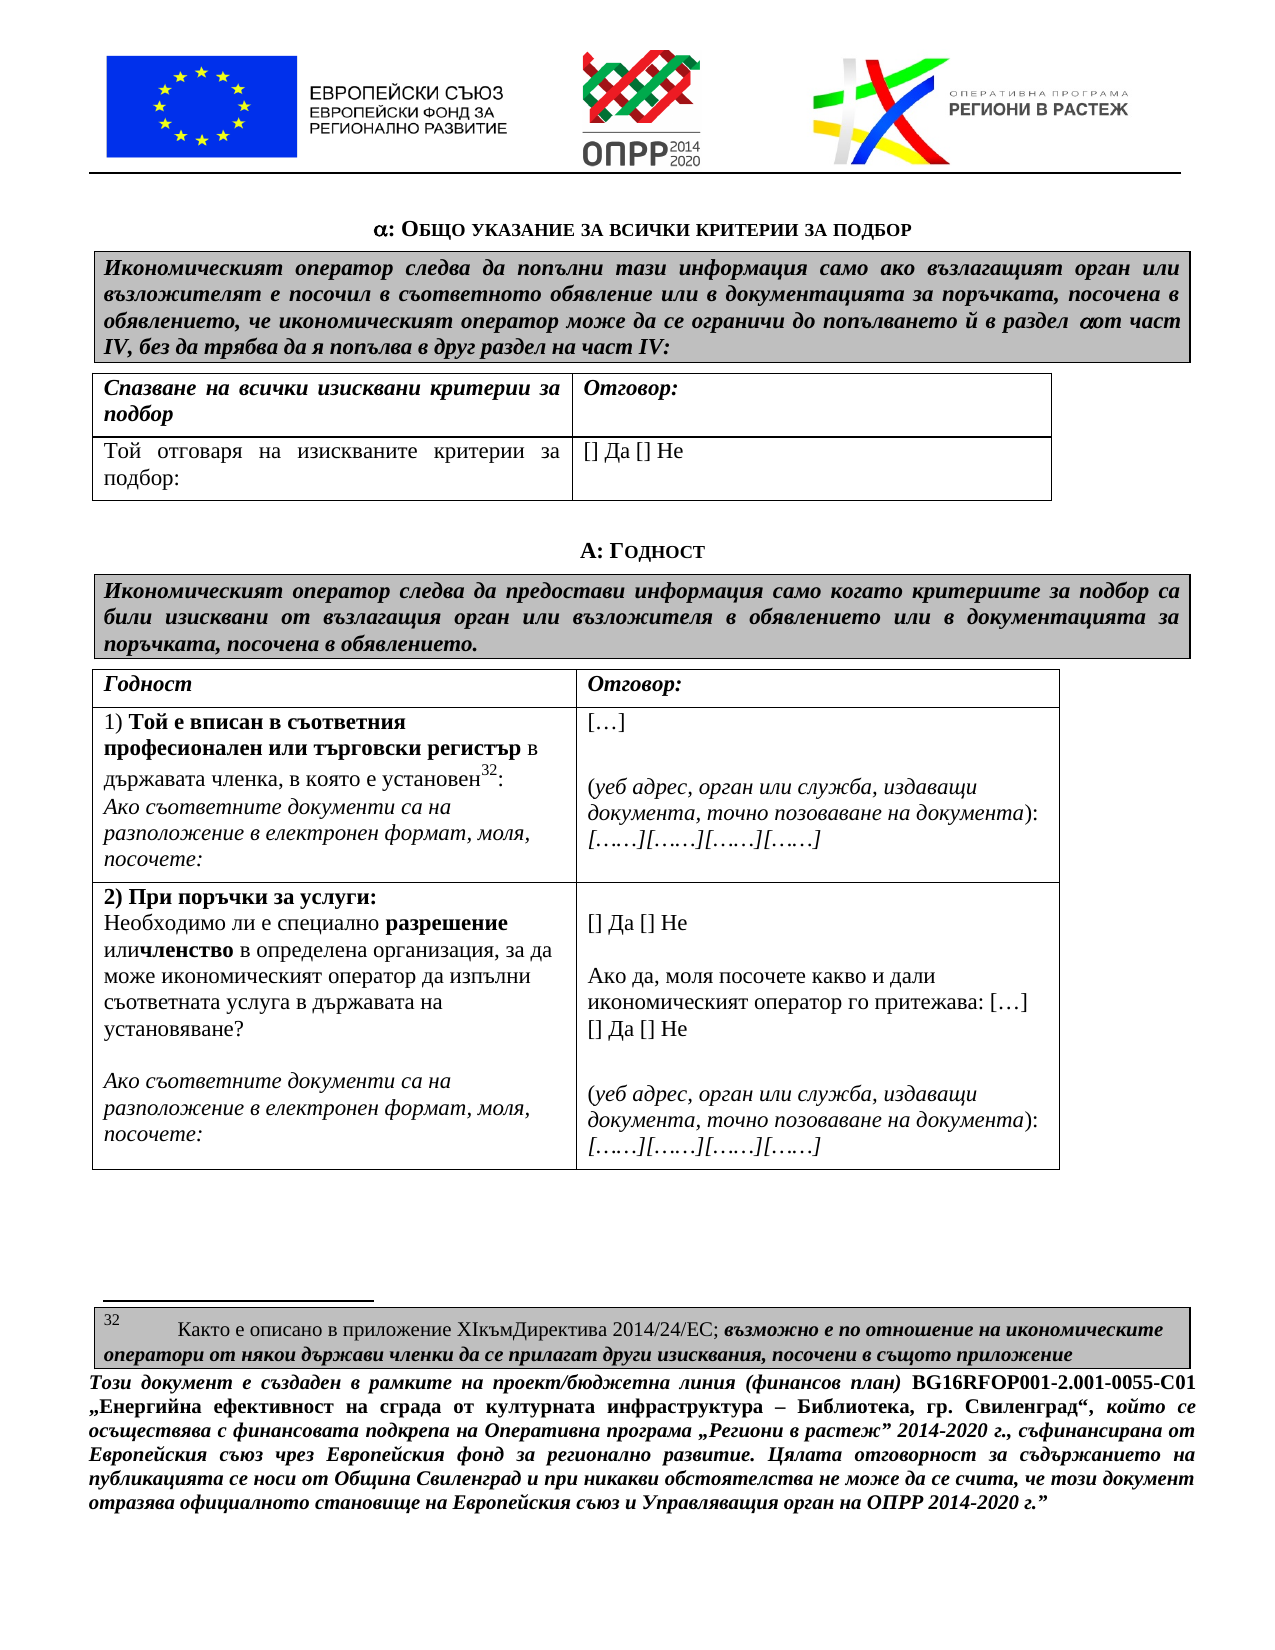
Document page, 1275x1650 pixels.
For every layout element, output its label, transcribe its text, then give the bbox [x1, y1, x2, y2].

table_cell [] Да [] Не [573, 438, 1051, 500]
table_cell 2) При поръчки за услуги: Необходимо ли е специално разрешение иличленство в определена организация, за да може икономическият оператор да изпълни съответната услуга в държавата на установяване? Ако съответните документи са на разположение в електронен формат, моля, посочете: [93, 883, 576, 1169]
table_cell […] (уеб адрес, орган или служба, издаващи документа, точно позоваване на документа): [……][……][……][……] [577, 708, 1059, 882]
text : Общо указание за всички критерии за подбор [103, 215, 1181, 241]
table_cell [] Да [] Не Ако да, моля посочете какво и дали икономическият оператор го притежава: […] [] Да [] Не (уеб адрес, орган или служба, издаващи документа, точно позоваване на документа): [……][……][……][……] [577, 883, 1059, 1169]
picture [88, 45, 542, 171]
table_cell Той отговаря на изискваните критерии за подбор: [93, 438, 572, 500]
table_header Отговор: [573, 374, 1051, 436]
text А: Годност [103, 538, 1181, 564]
table_header Годност [93, 670, 576, 707]
table_header Отговор: [577, 670, 1059, 707]
picture [796, 49, 1152, 172]
text Икономическият оператор следва да предостави информация само когато критериите за подбор са били изисквани от възлагащия орган или възложителя в обявлението или в документацията за поръчката, посочена в обявлението. [95, 575, 1189, 658]
table_cell 1) Той е вписан в съответния професионален или търговски регистър в държавата членка, в която е установен: Ако съответните документи са на разположение в електронен формат, моля, посочете: [93, 708, 576, 882]
table_header Спазване на всички изисквани критерии за подбор [93, 374, 572, 436]
picture [582, 50, 703, 172]
text Икономическият оператор следва да попълни тази информация само ако възлагащият орган или възложителят е посочил в съответното обявление или в документацията за поръчката, посочена в обявлението, че икономическият оператор може да се ограничи до попълването й в раздел от част ІV, без да трябва да я попълва в друг раздел на част ІV: [95, 252, 1189, 362]
